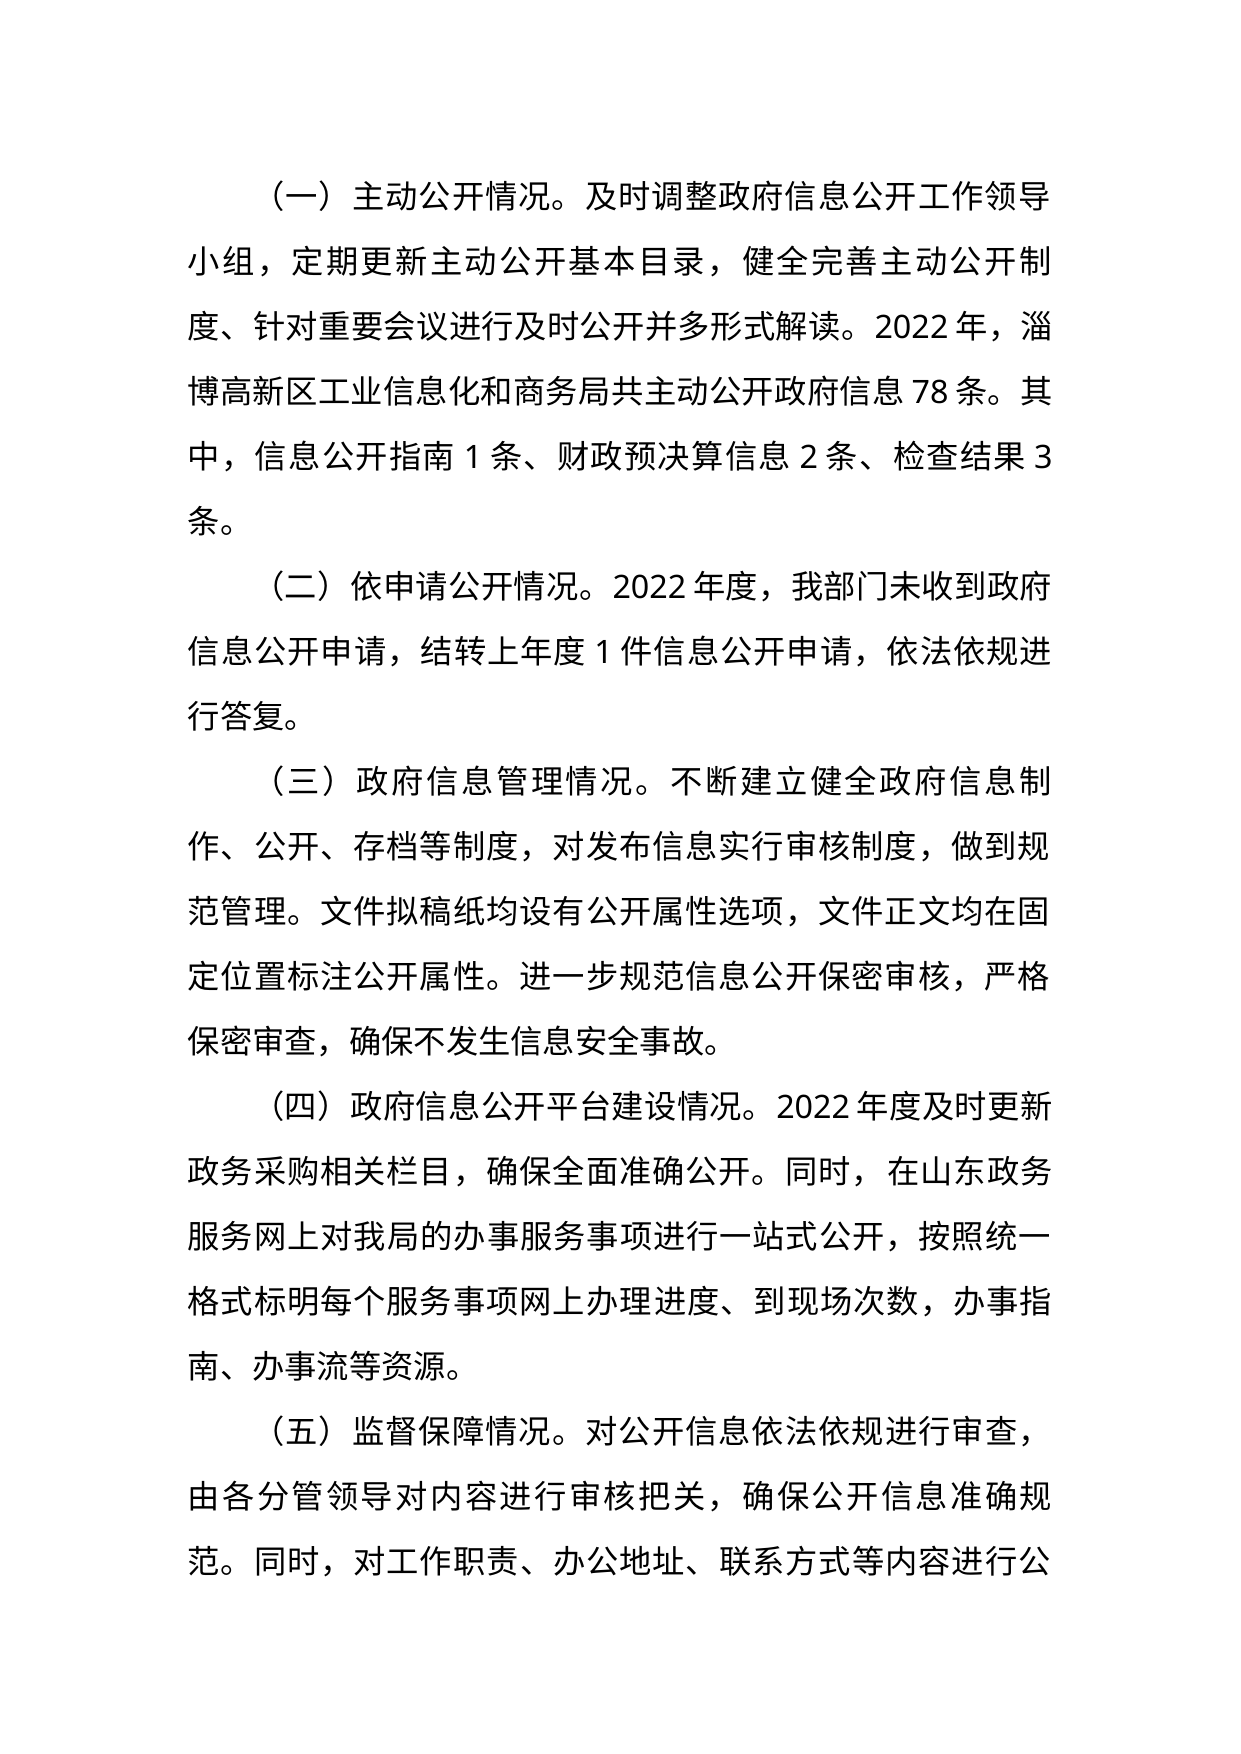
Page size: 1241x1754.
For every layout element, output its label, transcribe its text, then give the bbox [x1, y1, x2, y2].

list （二）依申请公开情况。2022年度，我部门未收到政府信息公开申请，结转上年度1件信息公开申请，依法依规进行答复。 [187, 552, 1053, 747]
list （三）政府信息管理情况。不断建立健全政府信息制作、公开、存档等制度，对发布信息实行审核制度，做到规范管理。文件拟稿纸均设有公开属性选项，文件正文均在固定位置标注公开属性。进一步规范信息公开保密审核，严格保密审查，确保不发生信息安全事故。 [187, 747, 1053, 1072]
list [187, 1397, 1053, 1592]
list （一）主动公开情况。及时调整政府信息公开工作领导小组，定期更新主动公开基本目录，健全完善主动公开制度、针对重要会议进行及时公开并多形式解读。2022年，淄博高新区工业信息化和商务局共主动公开政府信息78条。其中，信息公开指南1条、财政预决算信息2条、检查结果3条。 [187, 162, 1053, 552]
list （四）政府信息公开平台建设情况。2022年度及时更新政务采购相关栏目，确保全面准确公开。同时，在山东政务服务网上对我局的办事服务事项进行一站式公开，按照统一格式标明每个服务事项网上办理进度、到现场次数，办事指南、办事流等资源。 [187, 1072, 1053, 1397]
